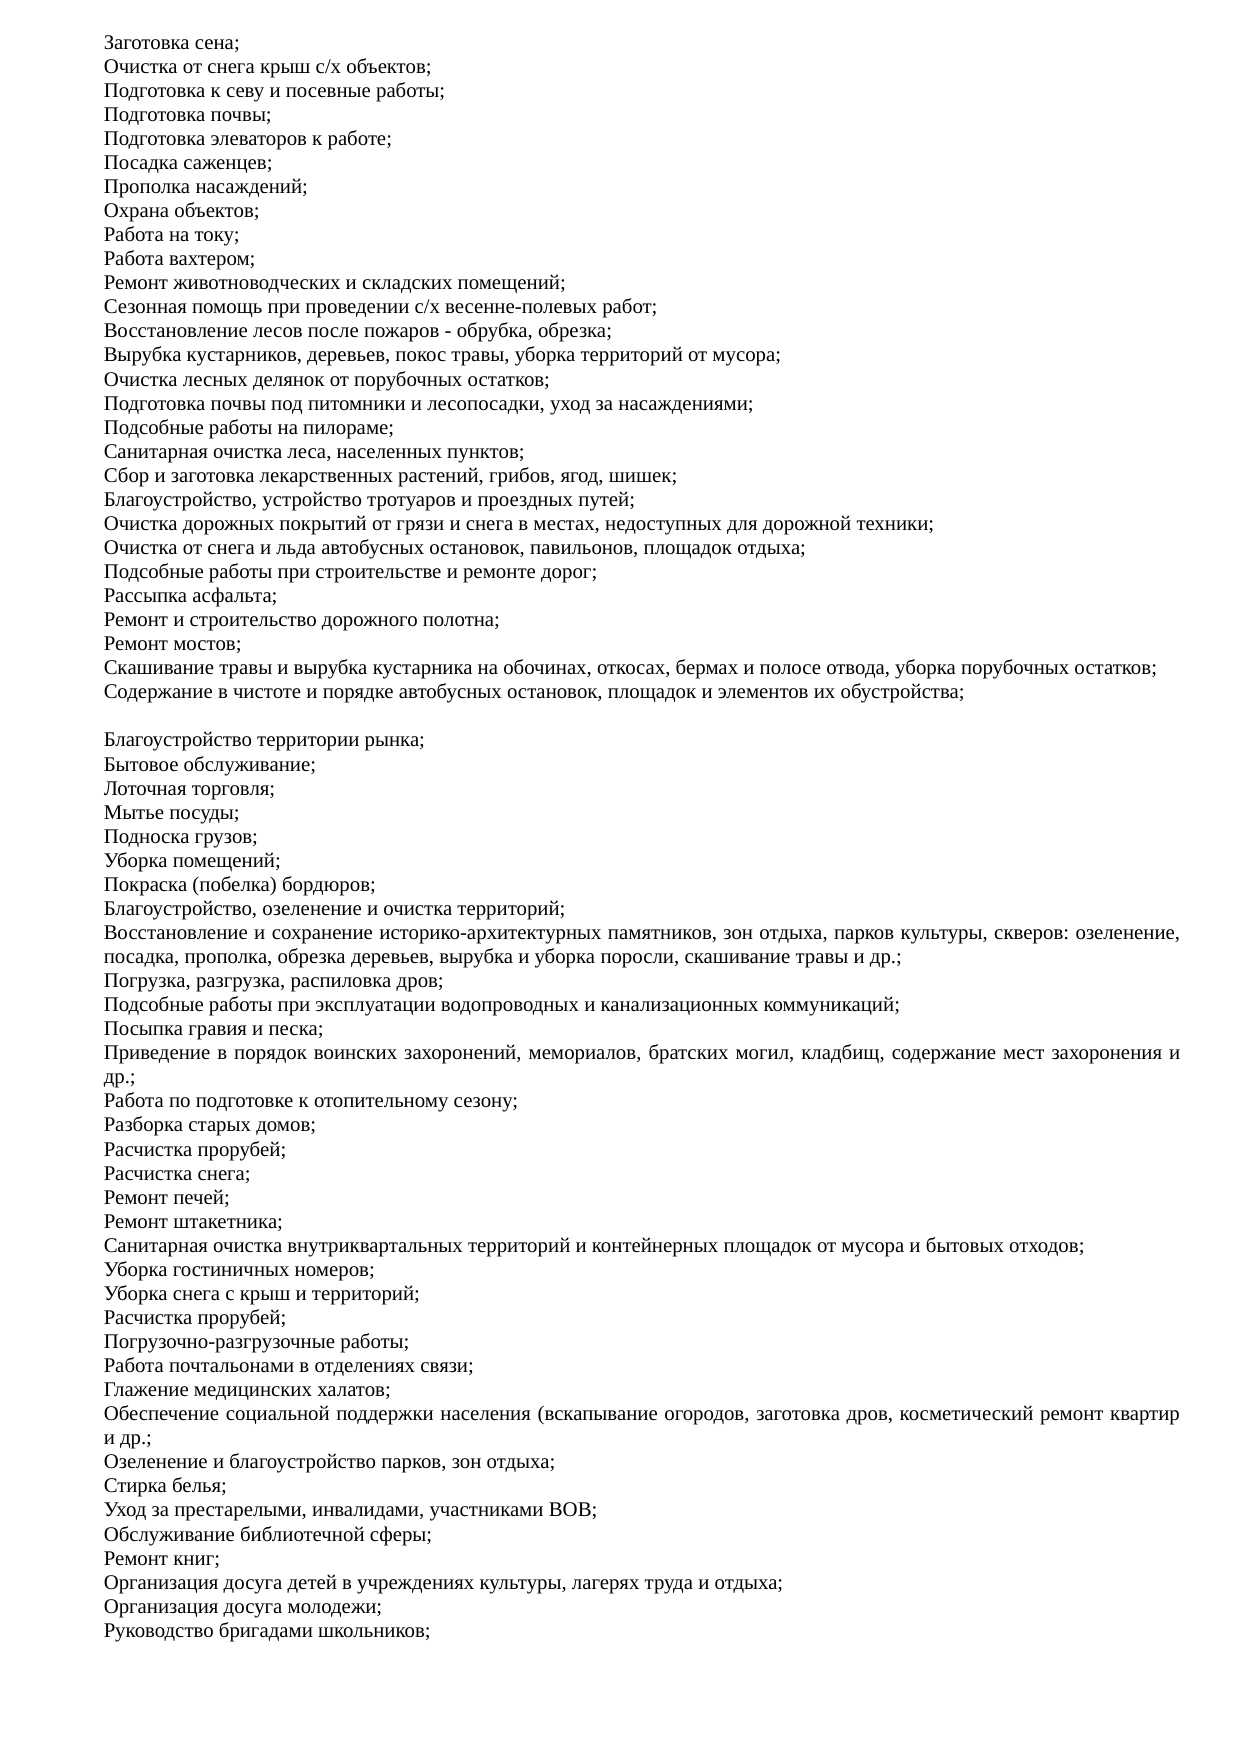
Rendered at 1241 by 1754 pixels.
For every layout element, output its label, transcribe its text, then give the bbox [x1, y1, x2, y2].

text Восстановление и сохранение историко-архитектурных памятников, зон отдыха, парков культуры, скверов: озеленение, посадка, прополка, обрезка деревьев, вырубка и уборка поросли, скашивание травы и др.; [103, 920, 1181, 968]
text Благоустройство территории рынка; [103, 727, 1181, 751]
text Мытье посуды; [103, 799, 1181, 824]
text Обеспечение социальной поддержки населения (вскапывание огородов, заготовка дров, косметический ремонт квартир и др.; [103, 1401, 1181, 1449]
text Расчистка прорубей; [103, 1305, 1181, 1329]
text Восстановление лесов после пожаров - обрубка, обрезка; [103, 318, 1181, 342]
text Работа вахтером; [103, 246, 1181, 270]
text Санитарная очистка леса, населенных пунктов; [103, 439, 1181, 463]
text Благоустройство, озеленение и очистка территорий; [103, 896, 1181, 920]
text Расчистка снега; [103, 1161, 1181, 1184]
text Работа по подготовке к отопительному сезону; [103, 1088, 1181, 1112]
text Благоустройство, устройство тротуаров и проездных путей; [103, 487, 1181, 511]
text Ремонт животноводческих и складских помещений; [103, 270, 1181, 294]
text Уборка гостиничных номеров; [103, 1257, 1181, 1281]
text Прополка насаждений; [103, 174, 1181, 198]
text Приведение в порядок воинских захоронений, мемориалов, братских могил, кладбищ, содержание мест захоронения и др.; [103, 1040, 1181, 1088]
text Уход за престарелыми, инвалидами, участниками ВОВ; [103, 1497, 1181, 1521]
text Лоточная торговля; [103, 776, 1181, 799]
text Погрузка, разгрузка, распиловка дров; [103, 968, 1181, 992]
text Охрана объектов; [103, 198, 1181, 222]
text Покраска (побелка) бордюров; [103, 872, 1181, 896]
text Озеленение и благоустройство парков, зон отдыха; [103, 1449, 1181, 1473]
text Ремонт мостов; [103, 631, 1181, 655]
text Подготовка почвы; [103, 102, 1181, 126]
text Санитарная очистка внутриквартальных территорий и контейнерных площадок от мусора и бытовых отходов; [103, 1233, 1181, 1257]
text Посадка саженцев; [103, 150, 1181, 174]
text Разборка старых домов; [103, 1112, 1181, 1136]
text Ремонт штакетника; [103, 1209, 1181, 1233]
text Сбор и заготовка лекарственных растений, грибов, ягод, шишек; [103, 463, 1181, 487]
text Очистка лесных делянок от порубочных остатков; [103, 366, 1181, 391]
text Организация досуга детей в учреждениях культуры, лагерях труда и отдыха; [103, 1569, 1181, 1594]
text Ремонт книг; [103, 1546, 1181, 1569]
text Стирка белья; [103, 1473, 1181, 1497]
text Ремонт печей; [103, 1184, 1181, 1209]
text Бытовое обслуживание; [103, 751, 1181, 776]
text Подсобные работы на пилораме; [103, 414, 1181, 439]
text Очистка дорожных покрытий от грязи и снега в местах, недоступных для дорожной техники; [103, 511, 1181, 535]
text Посыпка гравия и песка; [103, 1016, 1181, 1040]
text Очистка от снега крыш с/х объектов; [103, 54, 1181, 78]
text Глажение медицинских халатов; [103, 1377, 1181, 1401]
text Организация досуга молодежи; [103, 1594, 1181, 1618]
text Работа на току; [103, 222, 1181, 246]
text Рассыпка асфальта; [103, 583, 1181, 607]
text Расчистка прорубей; [103, 1136, 1181, 1161]
text Уборка помещений; [103, 848, 1181, 872]
text Подготовка к севу и посевные работы; [103, 78, 1181, 102]
text Сезонная помощь при проведении с/х весенне-полевых работ; [103, 294, 1181, 318]
text Подсобные работы при эксплуатации водопроводных и канализационных коммуникаций; [103, 992, 1181, 1016]
text Работа почтальонами в отделениях связи; [103, 1353, 1181, 1377]
text Подготовка элеваторов к работе; [103, 126, 1181, 150]
text Вырубка кустарников, деревьев, покос травы, уборка территорий от мусора; [103, 342, 1181, 366]
text Руководство бригадами школьников; [103, 1618, 1181, 1642]
text Заготовка сена; [103, 29, 1181, 54]
text Обслуживание библиотечной сферы; [103, 1521, 1181, 1546]
text Очистка от снега и льда автобусных остановок, павильонов, площадок отдыха; [103, 535, 1181, 559]
text Подсобные работы при строительстве и ремонте дорог; [103, 559, 1181, 583]
text Подготовка почвы под питомники и лесопосадки, уход за насаждениями; [103, 391, 1181, 414]
text Уборка снега с крыш и территорий; [103, 1281, 1181, 1305]
text Содержание в чистоте и порядке автобусных остановок, площадок и элементов их обустройства; [103, 679, 1181, 703]
text Скашивание травы и вырубка кустарника на обочинах, откосах, бермах и полосе отвода, уборка порубочных остатков; [103, 655, 1181, 679]
text Погрузочно-разгрузочные работы; [103, 1329, 1181, 1353]
text Подноска грузов; [103, 824, 1181, 848]
text Ремонт и строительство дорожного полотна; [103, 607, 1181, 631]
